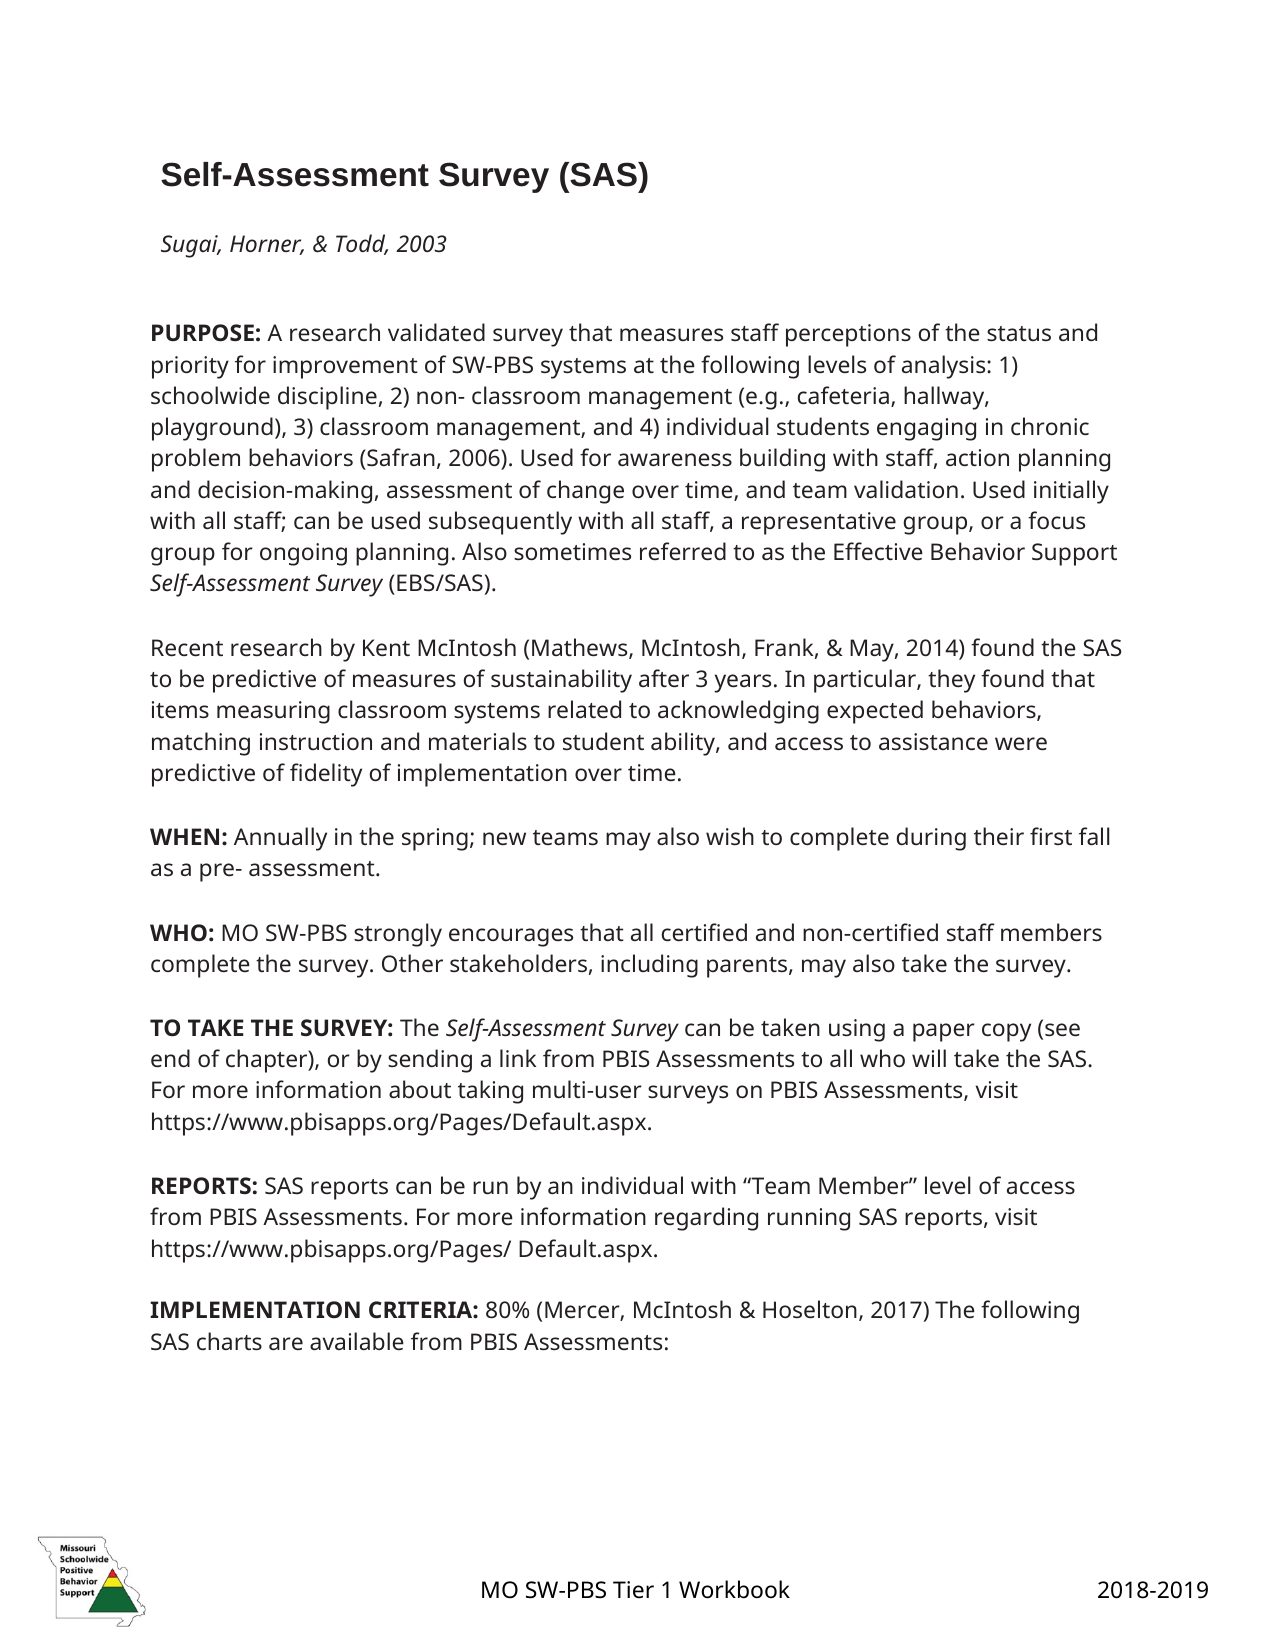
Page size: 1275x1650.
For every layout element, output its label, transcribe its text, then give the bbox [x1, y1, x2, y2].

text REPORTS: SAS reports can be run by an individual with “Team Member” level of access from PBIS Assessments. For more information regarding running SAS reports, visit https://www.pbisapps.org/Pages/ Default.aspx. [150, 1170, 1125, 1264]
picture [0, 1506, 168, 1650]
text WHO: MO SW-PBS strongly encourages that all certified and non-certified staff members complete the survey. Other stakeholders, including parents, may also take the survey. [150, 916, 1125, 979]
text IMPLEMENTATION CRITERIA: 80% (Mercer, McIntosh & Hoselton, 2017) The following SAS charts are available from PBIS Assessments: [150, 1294, 1125, 1357]
text TO TAKE THE SURVEY: The Self-Assessment Survey can be taken using a paper copy (see end of chapter), or by sending a link from PBIS Assessments to all who will take the SAS. For more information about taking multi-user surveys on PBIS Assessments, visit https://www.pbisapps.org/Pages/Default.aspx. [150, 1012, 1125, 1137]
text Sugai, Horner, & Todd, 2003 [160, 228, 1127, 259]
text WHEN: Annually in the spring; new teams may also wish to complete during their first fall as a pre- assessment. [150, 821, 1125, 883]
text Recent research by Kent McIntosh (Mathews, McIntosh, Frank, & May, 2014) found the SAS to be predictive of measures of sustainability after 3 years. In particular, they found that items measuring classroom systems related to acknowledging expected behaviors, matching instruction and materials to student ability, and access to assistance were predictive of fidelity of implementation over time. [150, 632, 1125, 788]
text PURPOSE: A research validated survey that measures staff perceptions of the status and priority for improvement of SW-PBS systems at the following levels of analysis: 1) schoolwide discipline, 2) non- classroom management (e.g., cafeteria, hallway, playground), 3) classroom management, and 4) individual students engaging in chronic problem behaviors (Safran, 2006). Used for awareness building with staff, action planning and decision-making, assessment of change over time, and team validation. Used initially with all staff; can be used subsequently with all staff, a representative group, or a focus group for ongoing planning. Also sometimes referred to as the Effective Behavior Support Self-Assessment Survey (EBS/SAS). [150, 317, 1125, 599]
text Self-Assessment Survey (SAS) [160, 156, 1127, 194]
